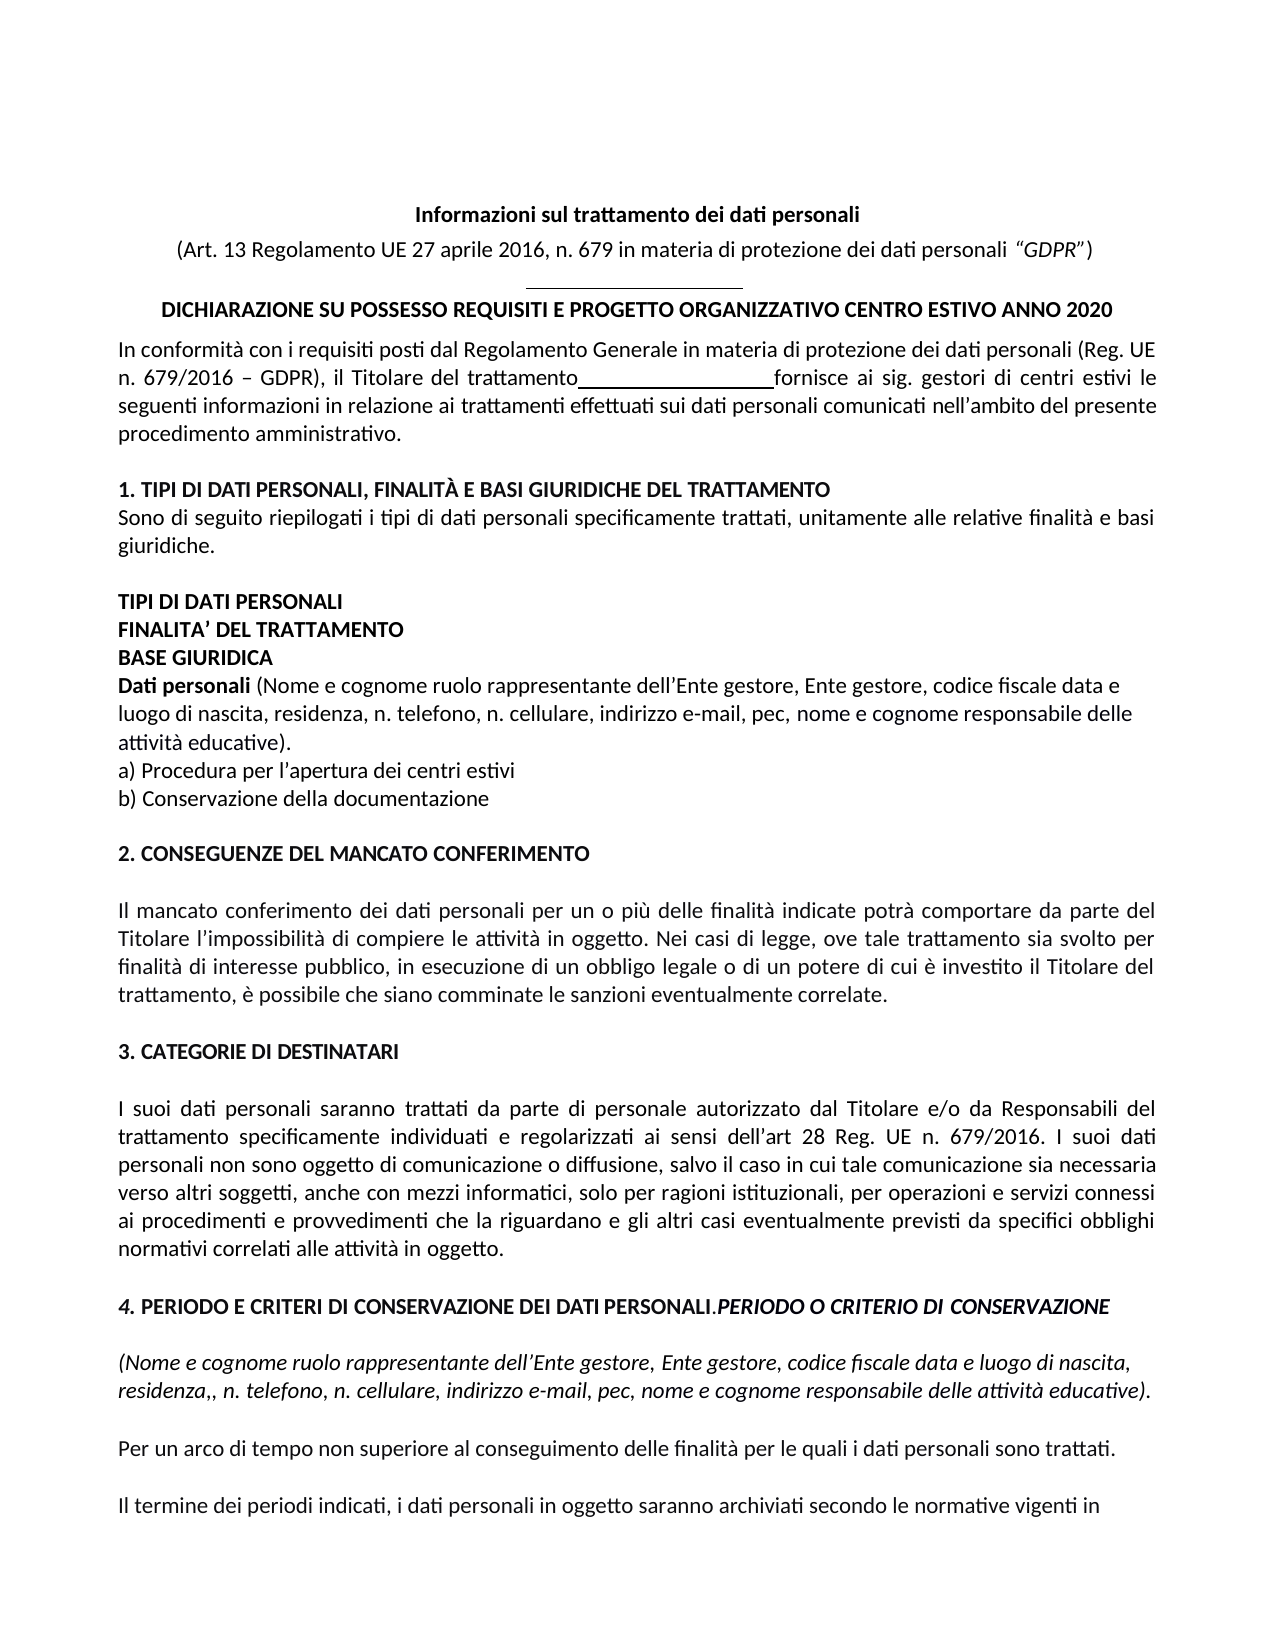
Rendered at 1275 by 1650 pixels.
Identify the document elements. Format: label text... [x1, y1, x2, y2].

subtitle TIPI DI DATI PERSONALI FINALITA’ DEL TRATTAMENTO BASE GIURIDICA [118, 587, 406, 671]
list PERIODO E CRITERI DI CONSERVAZIONE DEI DATI PERSONALI.PERIODO O CRITERIO DI CONSERVAZIONE [118, 1292, 1179, 1320]
subtitle CATEGORIE DI DESTINATARI [118, 1037, 1179, 1065]
text Sono di seguito riepilogati i tipi di dati personali specificamente trattati, unitamente alle relative finalità e basi giuridiche. [118, 503, 1157, 559]
text Per un arco di tempo non superiore al conseguimento delle finalità per le quali i dati personali sono trattati. Il termine dei periodi indicati, i dati personali in oggetto saranno archiviati secondo le normative vigenti in [118, 1434, 1121, 1519]
subtitle Informazioni sul trattamento dei dati personali [134, 201, 1141, 229]
subtitle CONSEGUENZE DEL MANCATO CONFERIMENTO [118, 839, 1179, 867]
text In conformità con i requisiti posti dal Regolamento Generale in materia di protezione dei dati personali (Reg. UE [118, 335, 1179, 363]
list Conservazione della documentazione [118, 784, 1179, 812]
text n. 679/2016 – GDPR), il Titolare del trattamento fornisce ai sig. gestori di centri estivi le seguenti informazioni in relazione ai trattamenti effettuati sui dati personali comunicati nell’ambito del presente procedimento amministrativo. [118, 363, 1157, 447]
text Dati personali (Nome e cognome ruolo rappresentante dell’Ente gestore, Ente gestore, codice fiscale data e luogo di nascita, residenza, n. telefono, n. cellulare, indirizzo e-mail, pec, nome e cognome responsabile delle attività educative). [118, 672, 1153, 756]
list Procedura per l’apertura dei centri estivi [118, 756, 1179, 784]
text (Nome e cognome ruolo rappresentante dell’Ente gestore, Ente gestore, codice fiscale data e luogo di nascita, residenza,, n. telefono, n. cellulare, indirizzo e-mail, pec, nome e cognome responsabile delle attività educative). [118, 1348, 1179, 1404]
subtitle DICHIARAZIONE SU POSSESSO REQUISITI E PROGETTO ORGANIZZATIVO CENTRO ESTIVO ANNO 2020 [161, 295, 1179, 323]
text I suoi dati personali saranno trattati da parte di personale autorizzato dal Titolare e/o da Responsabili del trattamento specificamente individuati e regolarizzati ai sensi dell’art 28 Reg. UE n. 679/2016. I suoi dati personali non sono oggetto di comunicazione o diffusione, salvo il caso in cui tale comunicazione sia necessaria verso altri soggetti, anche con mezzi informatici, solo per ragioni istituzionali, per operazioni e servizi connessi ai procedimenti e provvedimenti che la riguardano e gli altri casi eventualmente previsti da specifici obblighi normativi correlati alle attività in oggetto. [118, 1094, 1157, 1262]
text Il mancato conferimento dei dati personali per un o più delle finalità indicate potrà comportare da parte del Titolare l’impossibilità di compiere le attività in oggetto. Nei casi di legge, ove tale trattamento sia svolto per finalità di interesse pubblico, in esecuzione di un obbligo legale o di un potere di cui è investito il Titolare del trattamento, è possibile che siano comminate le sanzioni eventualmente correlate. [118, 896, 1157, 1008]
text (Art. 13 Regolamento UE 27 aprile 2016, n. 679 in materia di protezione dei dati personali “GDPR”) [128, 235, 1141, 263]
subtitle TIPI DI DATI PERSONALI, FINALITÀ E BASI GIURIDICHE DEL TRATTAMENTO [118, 475, 1179, 503]
